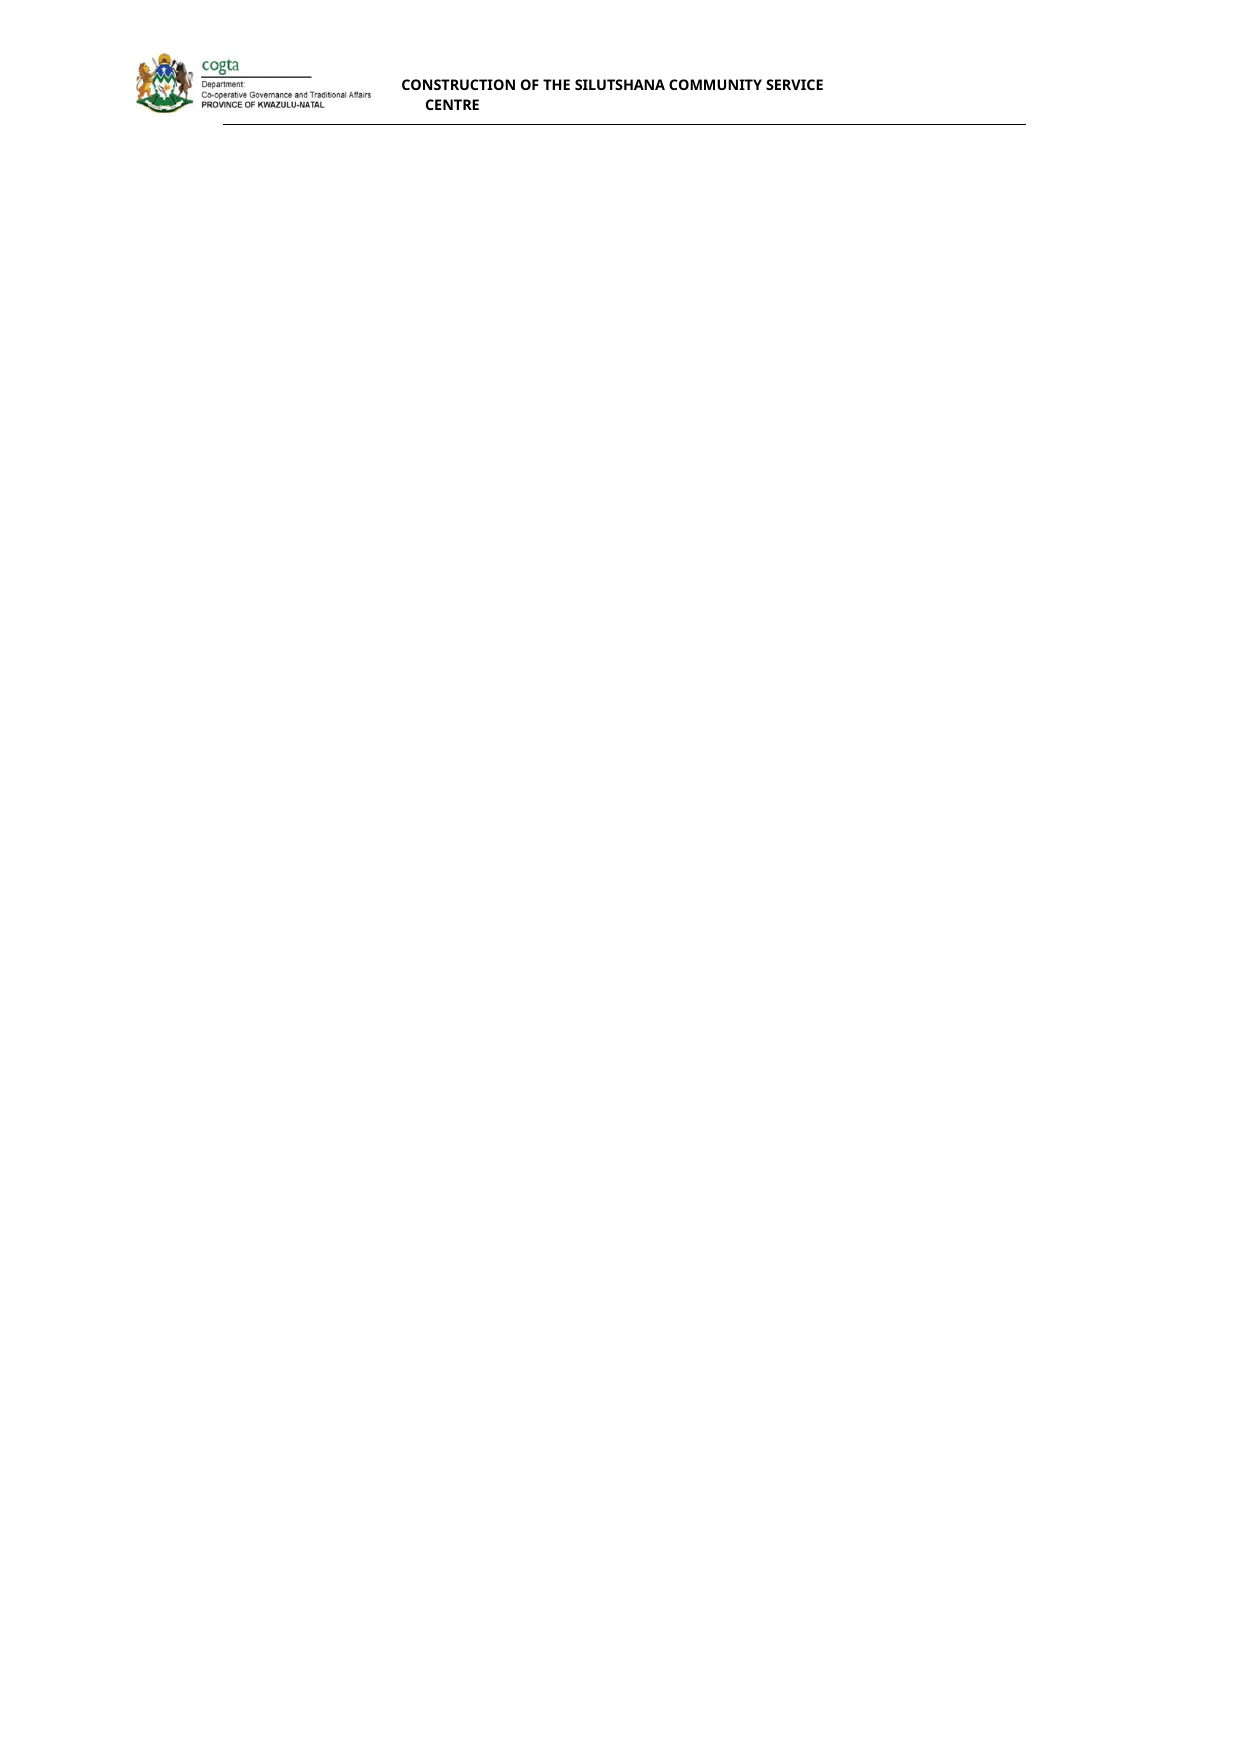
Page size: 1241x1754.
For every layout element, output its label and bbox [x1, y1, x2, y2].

picture [136, 52, 379, 118]
